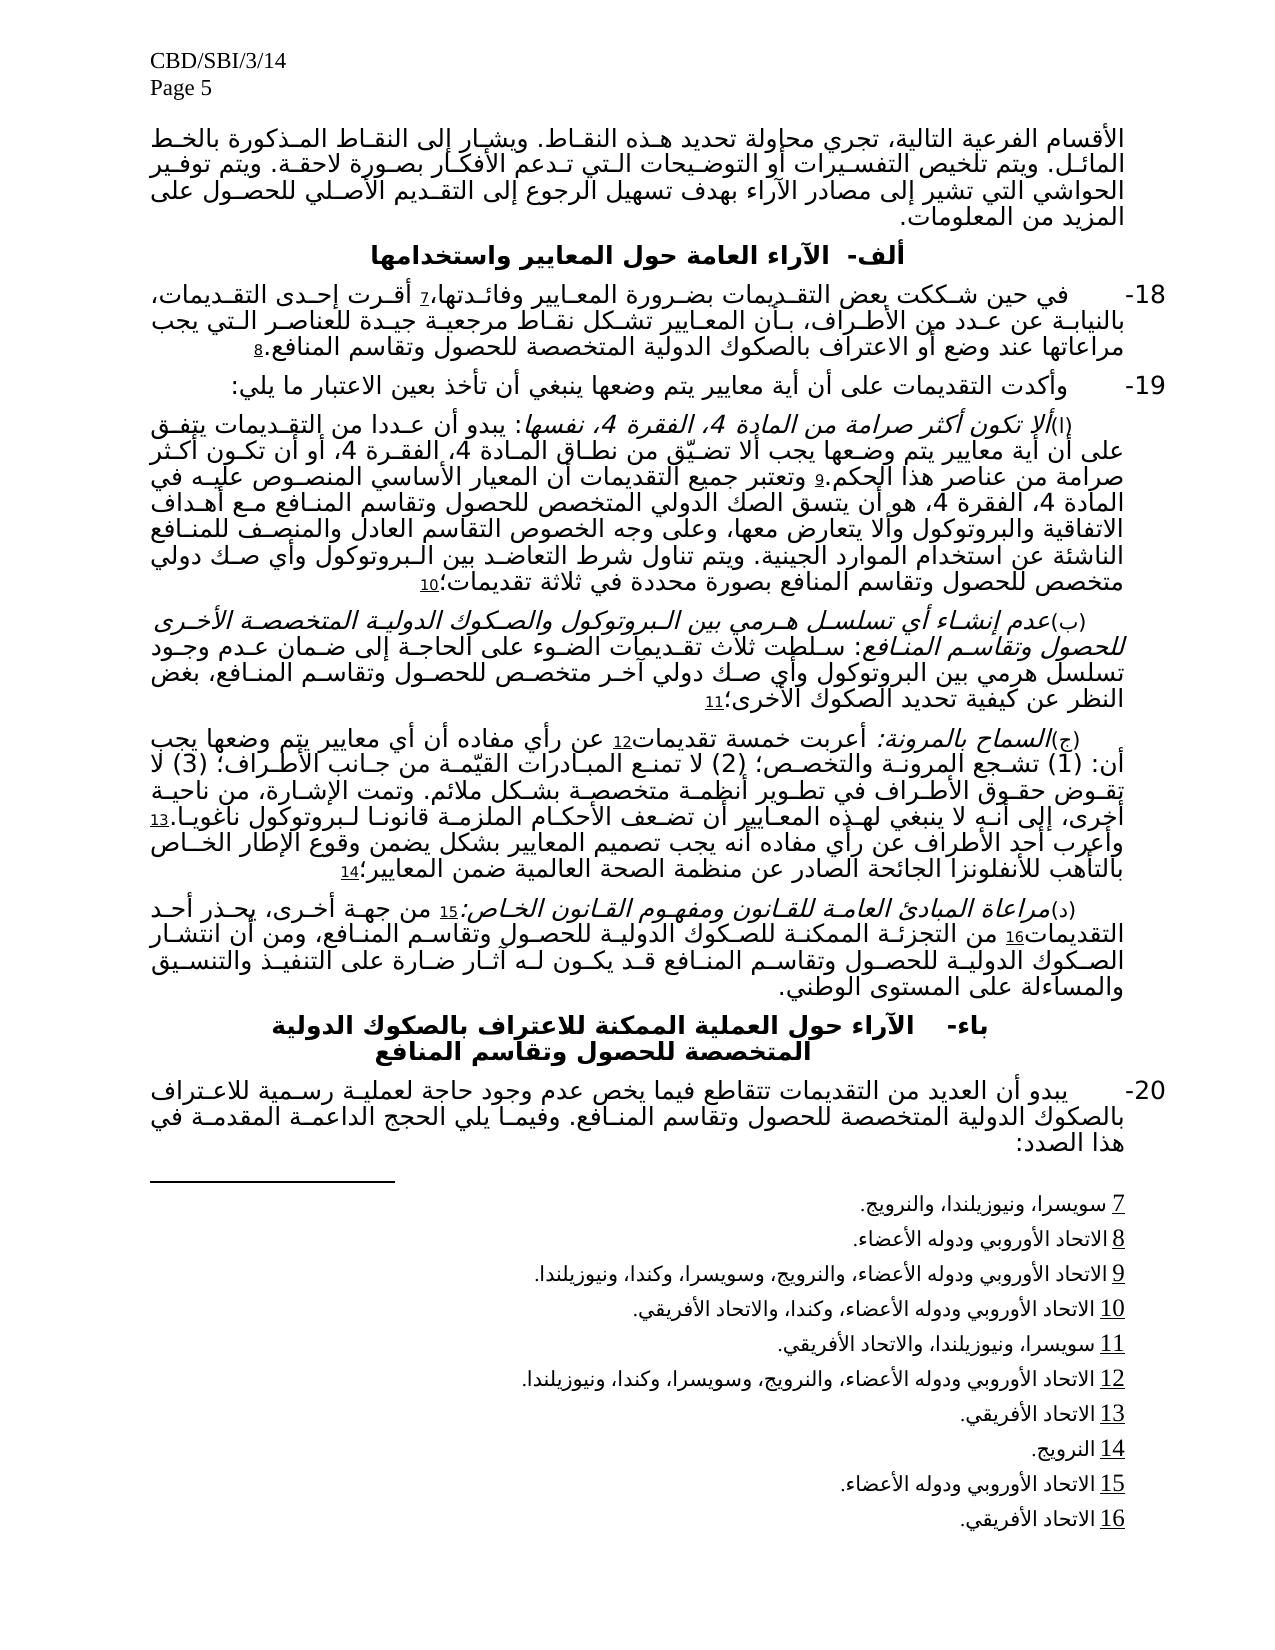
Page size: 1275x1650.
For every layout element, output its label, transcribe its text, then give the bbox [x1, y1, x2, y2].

list يبدو أن العديد من التقديمات تتقاطع فيما يخص عدم وجود حاجة لعملية رسمية للاعتراف بالصكوك الدولية المتخصصة للحصول وتقاسم المنافع. وفيما يلي الحجج الداعمة المقدمة في هذا الصدد: [150, 1079, 1125, 1158]
list ألا تكون أكثر صرامة من المادة 4، الفقرة 4، نفسها: يبدو أن عددا من التقديمات يتفق على أن أية معايير يتم وضعها يجب ألا تضيّق من نطاق المادة 4، الفقرة 4، أو أن تكون أكثر صرامة من عناصر هذا الحكم. وتعتبر جميع التقديمات أن المعيار الأساسي المنصوص عليه في المادة 4، الفقرة 4، هو أن يتسق الصك الدولي المتخصص للحصول وتقاسم المنافع مع أهداف الاتفاقية والبروتوكول وألا يتعارض معها، وعلى وجه الخصوص التقاسم العادل والمنصف للمنافع الناشئة عن استخدام الموارد الجينية. ويتم تناول شرط التعاضد بين البروتوكول وأي صك دولي متخصص للحصول وتقاسم المنافع بصورة محددة في ثلاثة تقديمات؛ [150, 413, 1124, 596]
list في حين شككت بعض التقديمات بضرورة المعايير وفائدتها، أقرت إحدى التقديمات، بالنيابة عن عدد من الأطراف، بأن المعايير تشكل نقاط مرجعية جيدة للعناصر التي يجب مراعاتها عند وضع أو الاعتراف بالصكوك الدولية المتخصصة للحصول وتقاسم المنافع. [150, 283, 1125, 361]
list باء- الآراء حول العملية الممكنة للاعتراف بالصكوك الدولية المتخصصة للحصول وتقاسم المنافع [209, 1014, 1051, 1066]
list وأكدت التقديمات على أن أية معايير يتم وضعها ينبغي أن تأخذ بعين الاعتبار ما يلي: [150, 374, 1125, 400]
list مراعاة المبادئ العامة للقانون ومفهوم القانون الخاص: من جهة أخرى، يحذر أحد التقديمات من التجزئة الممكنة للصكوك الدولية للحصول وتقاسم المنافع، ومن أن انتشار الصكوك الدولية للحصول وتقاسم المنافع قد يكون له آثار ضارة على التنفيذ والتنسيق والمساءلة على المستوى الوطني. [150, 896, 1124, 1001]
list السماح بالمرونة: أعربت خمسة تقديمات عن رأي مفاده أن أي معايير يتم وضعها يجب أن: (1) تشجع المرونة والتخصص؛ (2) لا تمنع المبادرات القيّمة من جانب الأطراف؛ (3) لا تقوض حقوق الأطراف في تطوير أنظمة متخصصة بشكل ملائم. وتمت الإشارة، من ناحية أخرى، إلى أنه لا ينبغي لهذه المعايير أن تضعف الأحكام الملزمة قانونا لبروتوكول ناغويا. وأعرب أحد الأطراف عن رأي مفاده أنه يجب تصميم المعايير بشكل يضمن وقوع الإطار الخاص بالتأهب للأنفلونزا الجائحة الصادر عن منظمة الصحة العالمية ضمن المعايير؛ [150, 726, 1124, 884]
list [150, 126, 1125, 231]
list عدم إنشاء أي تسلسل هرمي بين البروتوكول والصكوك الدولية المتخصصة الأخرى للحصول وتقاسم المنافع: سلطت ثلاث تقديمات الضوء على الحاجة إلى ضمان عدم وجود تسلسل هرمي بين البروتوكول وأي صك دولي آخر متخصص للحصول وتقاسم المنافع، بغض النظر عن كيفية تحديد الصكوك الأخرى؛ [150, 609, 1124, 714]
text ألف- الآراء العامة حول المعايير واستخدامها [150, 244, 1125, 270]
